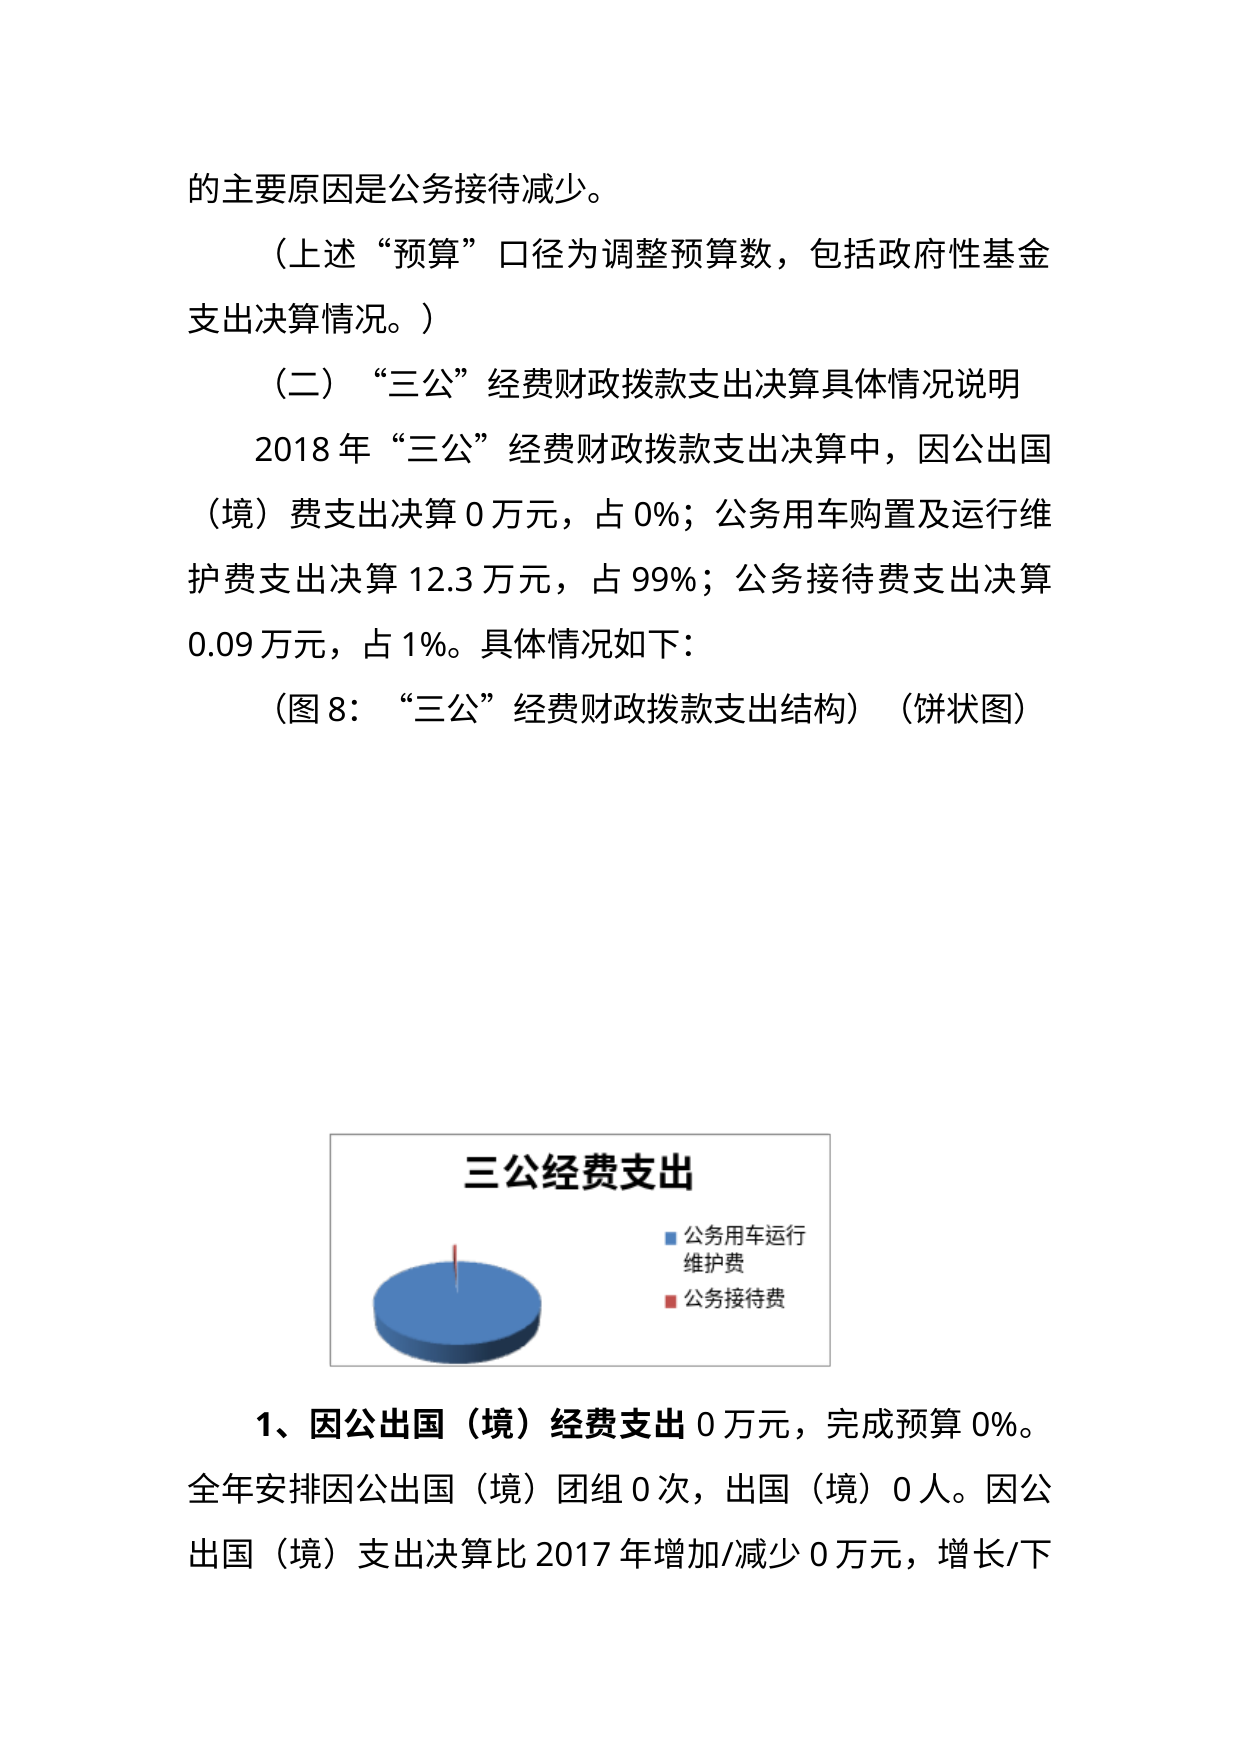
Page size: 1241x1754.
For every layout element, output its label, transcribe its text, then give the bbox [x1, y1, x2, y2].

text （二）“三公”经费财政拨款支出决算具体情况说明 [187, 349, 1053, 414]
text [187, 1389, 1053, 1584]
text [187, 154, 1053, 219]
text 2018年“三公”经费财政拨款支出决算中，因公出国（境）费支出决算0万元，占0%；公务用车购置及运行维护费支出决算12.3万元，占99%；公务接待费支出决算0.09万元，占1%。具体情况如下： [187, 414, 1053, 674]
text （上述“预算”口径为调整预算数，包括政府性基金支出决算情况。） [187, 219, 1053, 349]
text （图8：“三公”经费财政拨款支出结构）（饼状图） [187, 674, 1053, 739]
